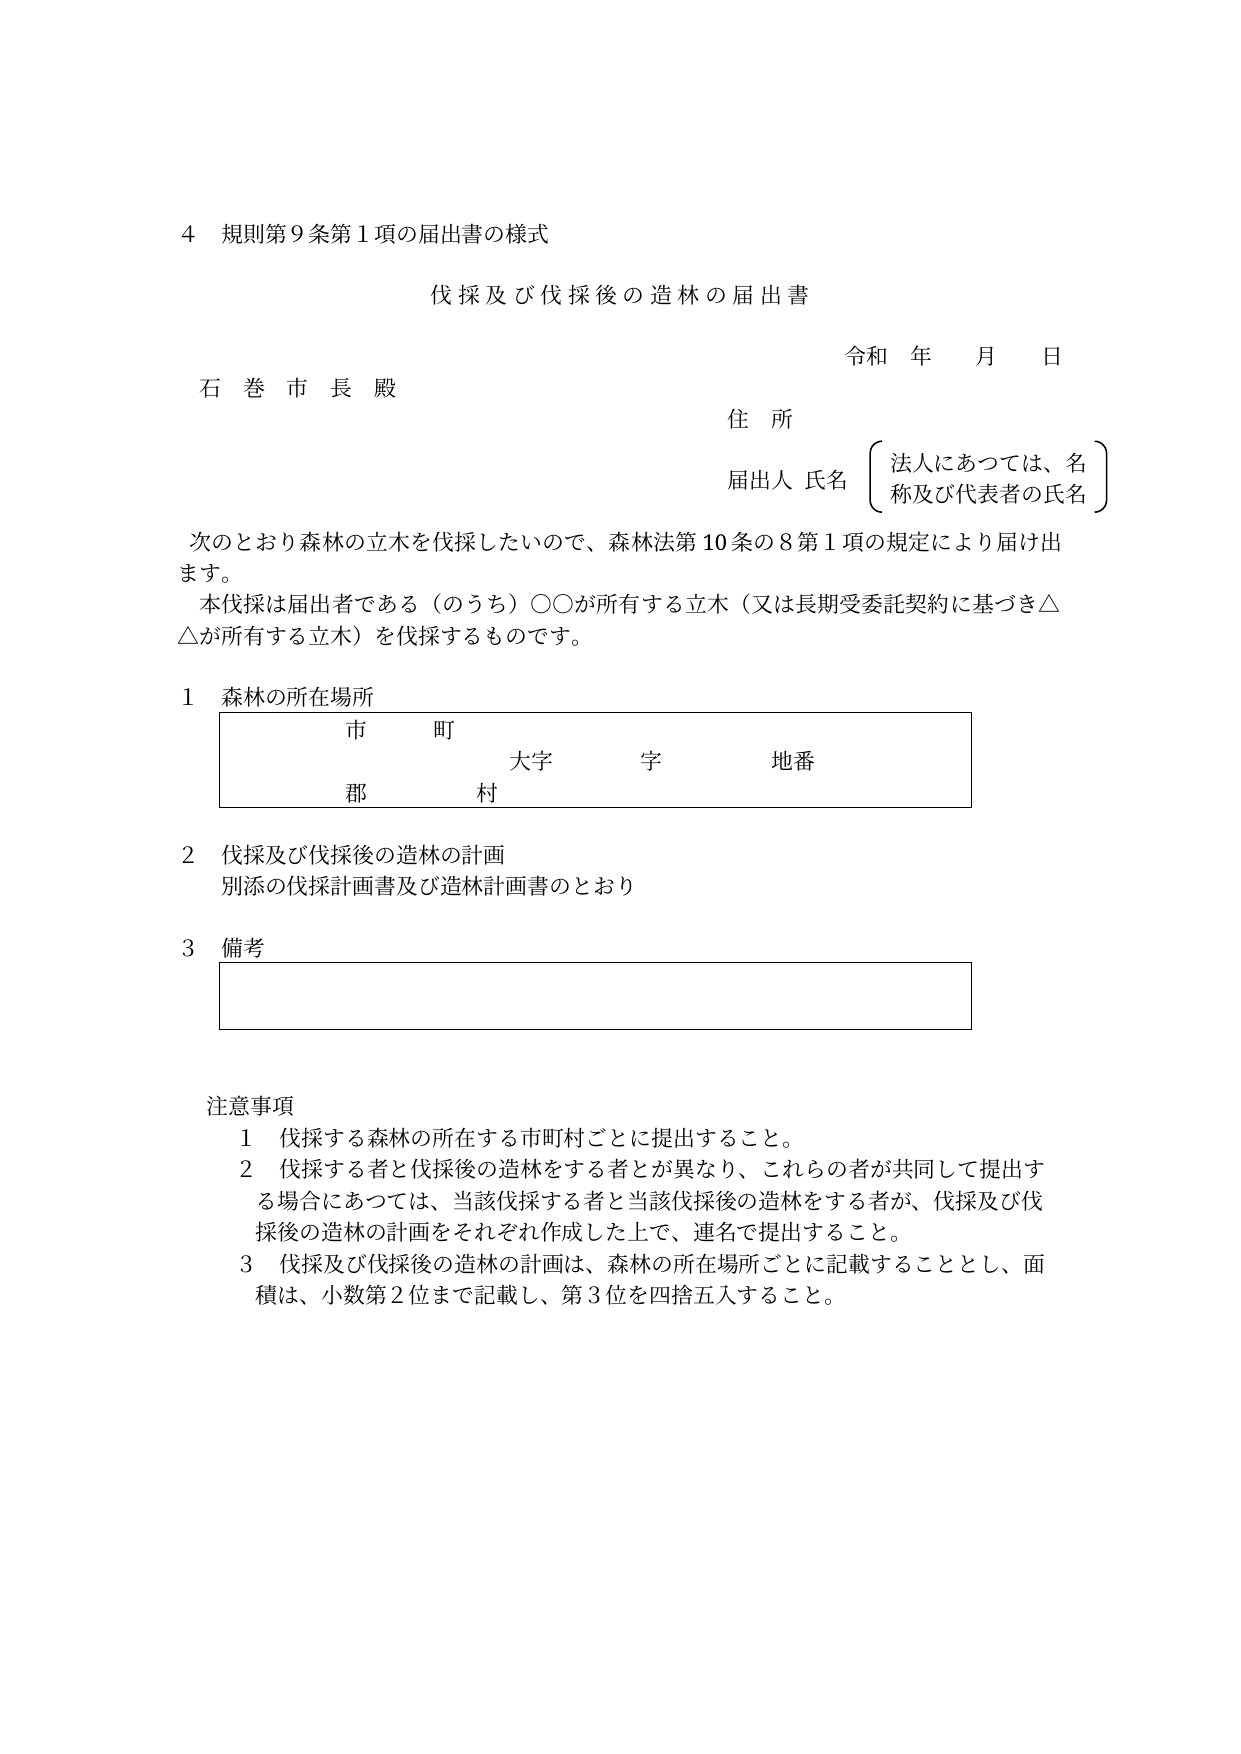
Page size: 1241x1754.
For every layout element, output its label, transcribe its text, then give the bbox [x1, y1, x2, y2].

table_header 市 町 大字 字 地番 郡 村 [220, 713, 971, 807]
text １ 伐採する森林の所在する市町村ごとに提出すること。 [236, 1121, 1063, 1152]
text ３ 伐採及び伐採後の造林の計画は、森林の所在場所ごとに記載することとし、面積は、小数第２位まで記載し、第３位を四捨五入すること。 [236, 1247, 1063, 1310]
text １ 森林の所在場所 [177, 680, 1063, 712]
text ３ 備考 [177, 931, 1063, 962]
text 石 巻 市 長 殿 [177, 371, 1063, 402]
text 住 所 [552, 402, 1063, 434]
text 届出人 氏名 [552, 463, 869, 495]
text 届出人 氏名 [871, 463, 1063, 495]
text 伐 採 及 び 伐 採 後 の 造 林 の 届 出 書 [177, 278, 1063, 309]
text ４ 規則第９条第１項の届出書の様式 [177, 217, 1063, 248]
text 注意事項 [206, 1089, 1063, 1121]
text 本伐採は届出者である（のうち）○○が所有する立木（又は長期受委託契約に基づき△△が所有する立木）を伐採するものです。 [177, 588, 1063, 651]
text ２ 伐採する者と伐採後の造林をする者とが異なり、これらの者が共同して提出する場合にあつては、当該伐採する者と当該伐採後の造林をする者が、伐採及び伐採後の造林の計画をそれぞれ作成した上で、連名で提出すること。 [236, 1152, 1063, 1247]
text 別添の伐採計画書及び造林計画書のとおり [177, 869, 1063, 901]
text 令和 年 月 日 [177, 339, 1063, 371]
text ２ 伐採及び伐採後の造林の計画 [177, 838, 1063, 869]
text 次のとおり森林の立木を伐採したいので、森林法第10条の８第１項の規定により届け出ます。 [177, 525, 1063, 588]
table_header [220, 963, 971, 1029]
